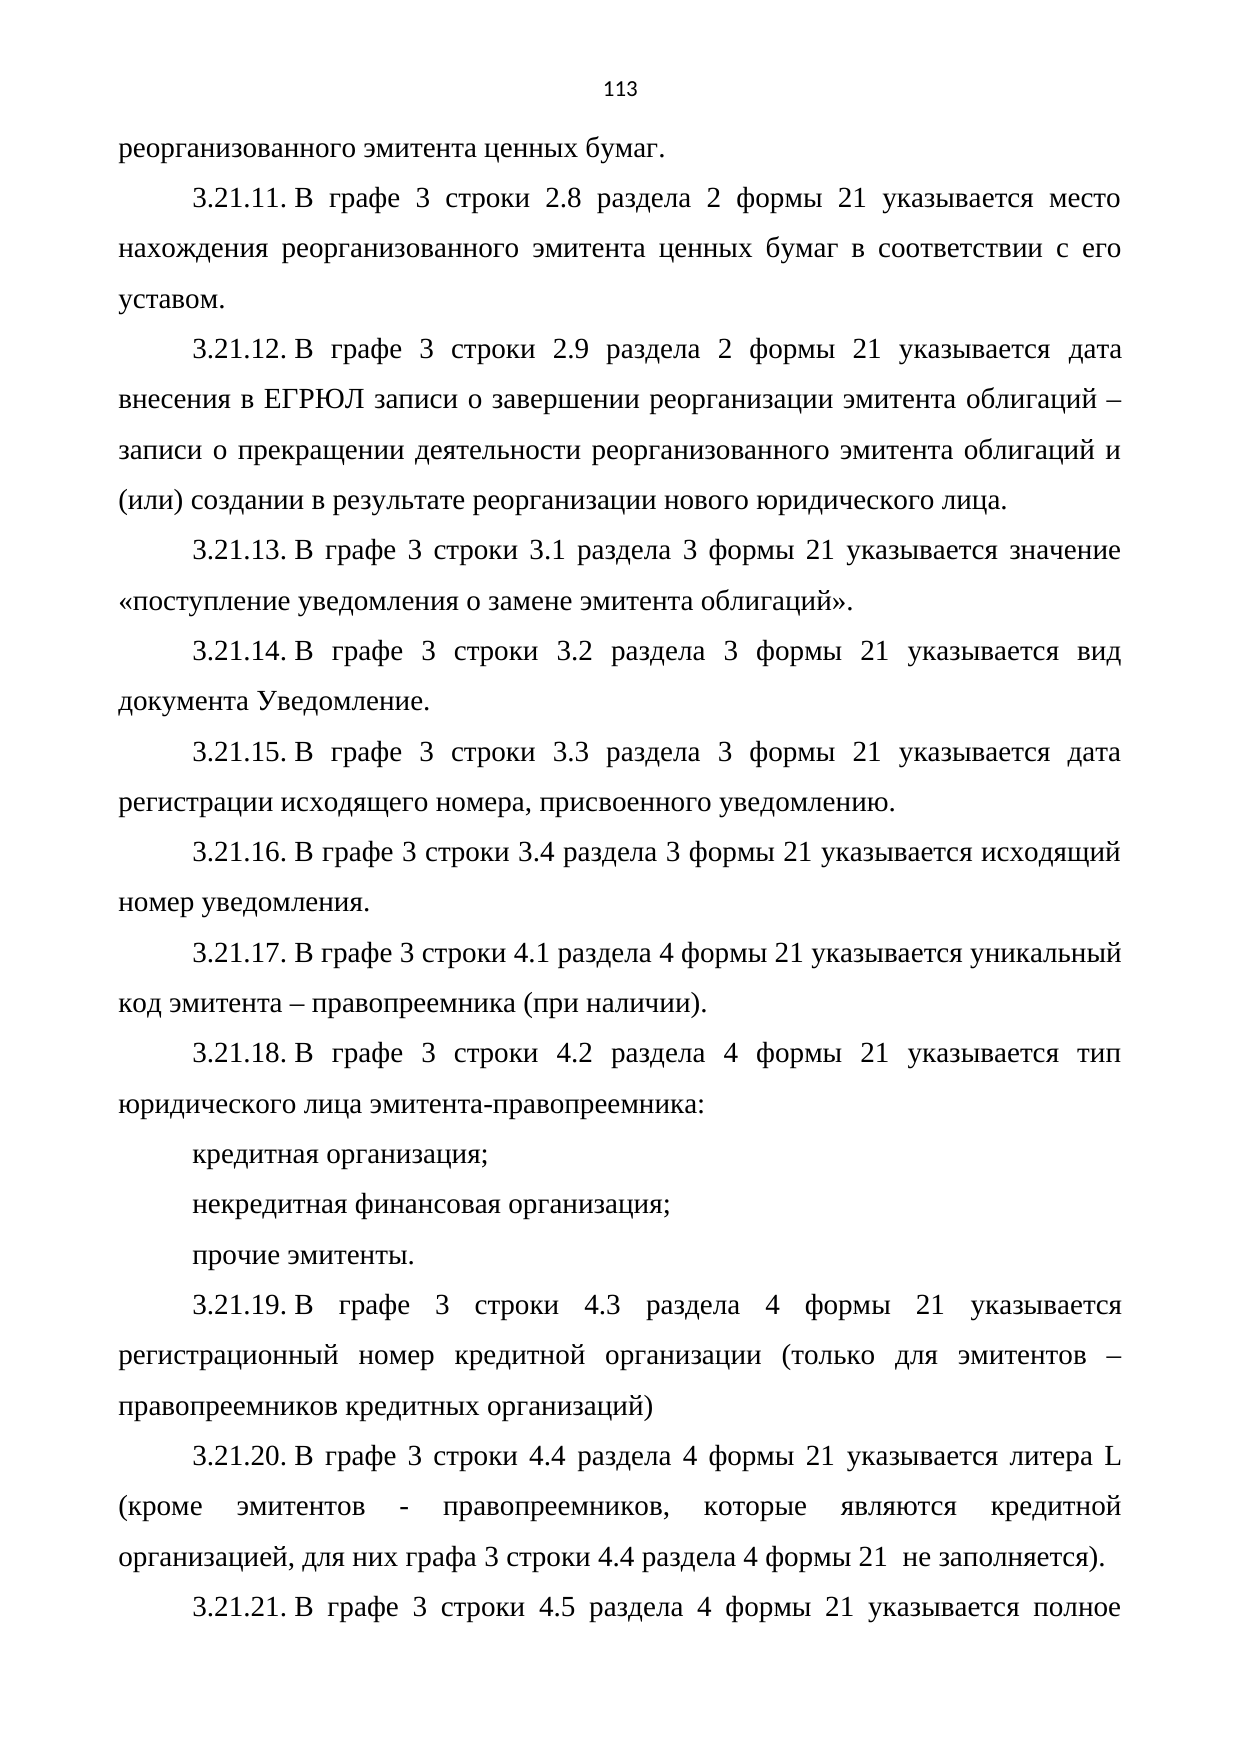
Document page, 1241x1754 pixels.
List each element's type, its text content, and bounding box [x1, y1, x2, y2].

list некредитная финансовая организация; [118, 1186, 1122, 1220]
list В графе 3 строки 4.2 раздела 4 формы 21 указывается тип юридического лица эмитента-правопреемника: [118, 1036, 1122, 1119]
list В графе 3 строки 3.2 раздела 3 формы 21 указывается вид документа Уведомление. [118, 633, 1122, 717]
list В графе 3 строки 3.4 раздела 3 формы 21 указывается исходящий номер уведомления. [118, 834, 1122, 918]
list В графе 3 строки 4.4 раздела 4 формы 21 указывается литера L (кроме эмитентов - правопреемников, которые являются кредитной организацией, для них графа 3 строки 4.4 раздела 4 формы 21 не заполняется). [118, 1438, 1122, 1572]
list В графе 3 строки 4.1 раздела 4 формы 21 указывается уникальный код эмитента – правопреемника (при наличии). [118, 935, 1122, 1019]
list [118, 130, 1122, 163]
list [118, 1589, 1122, 1622]
list кредитная организация; [118, 1136, 1122, 1170]
list В графе 3 строки 4.3 раздела 4 формы 21 указывается регистрационный номер кредитной организации (только для эмитентов – правопреемников кредитных организаций) [118, 1287, 1122, 1421]
list В графе 3 строки 3.3 раздела 3 формы 21 указывается дата регистрации исходящего номера, присвоенного уведомлению. [118, 734, 1122, 817]
list прочие эмитенты. [118, 1237, 1122, 1270]
list В графе 3 строки 2.8 раздела 2 формы 21 указывается место нахождения реорганизованного эмитента ценных бумаг в соответствии с его уставом. [118, 180, 1122, 314]
list В графе 3 строки 2.9 раздела 2 формы 21 указывается дата внесения в ЕГРЮЛ записи о завершении реорганизации эмитента облигаций – записи о прекращении деятельности реорганизованного эмитента облигаций и (или) создании в результате реорганизации нового юридического лица. [118, 331, 1122, 516]
list В графе 3 строки 3.1 раздела 3 формы 21 указывается значение «поступление уведомления о замене эмитента облигаций». [118, 532, 1122, 616]
